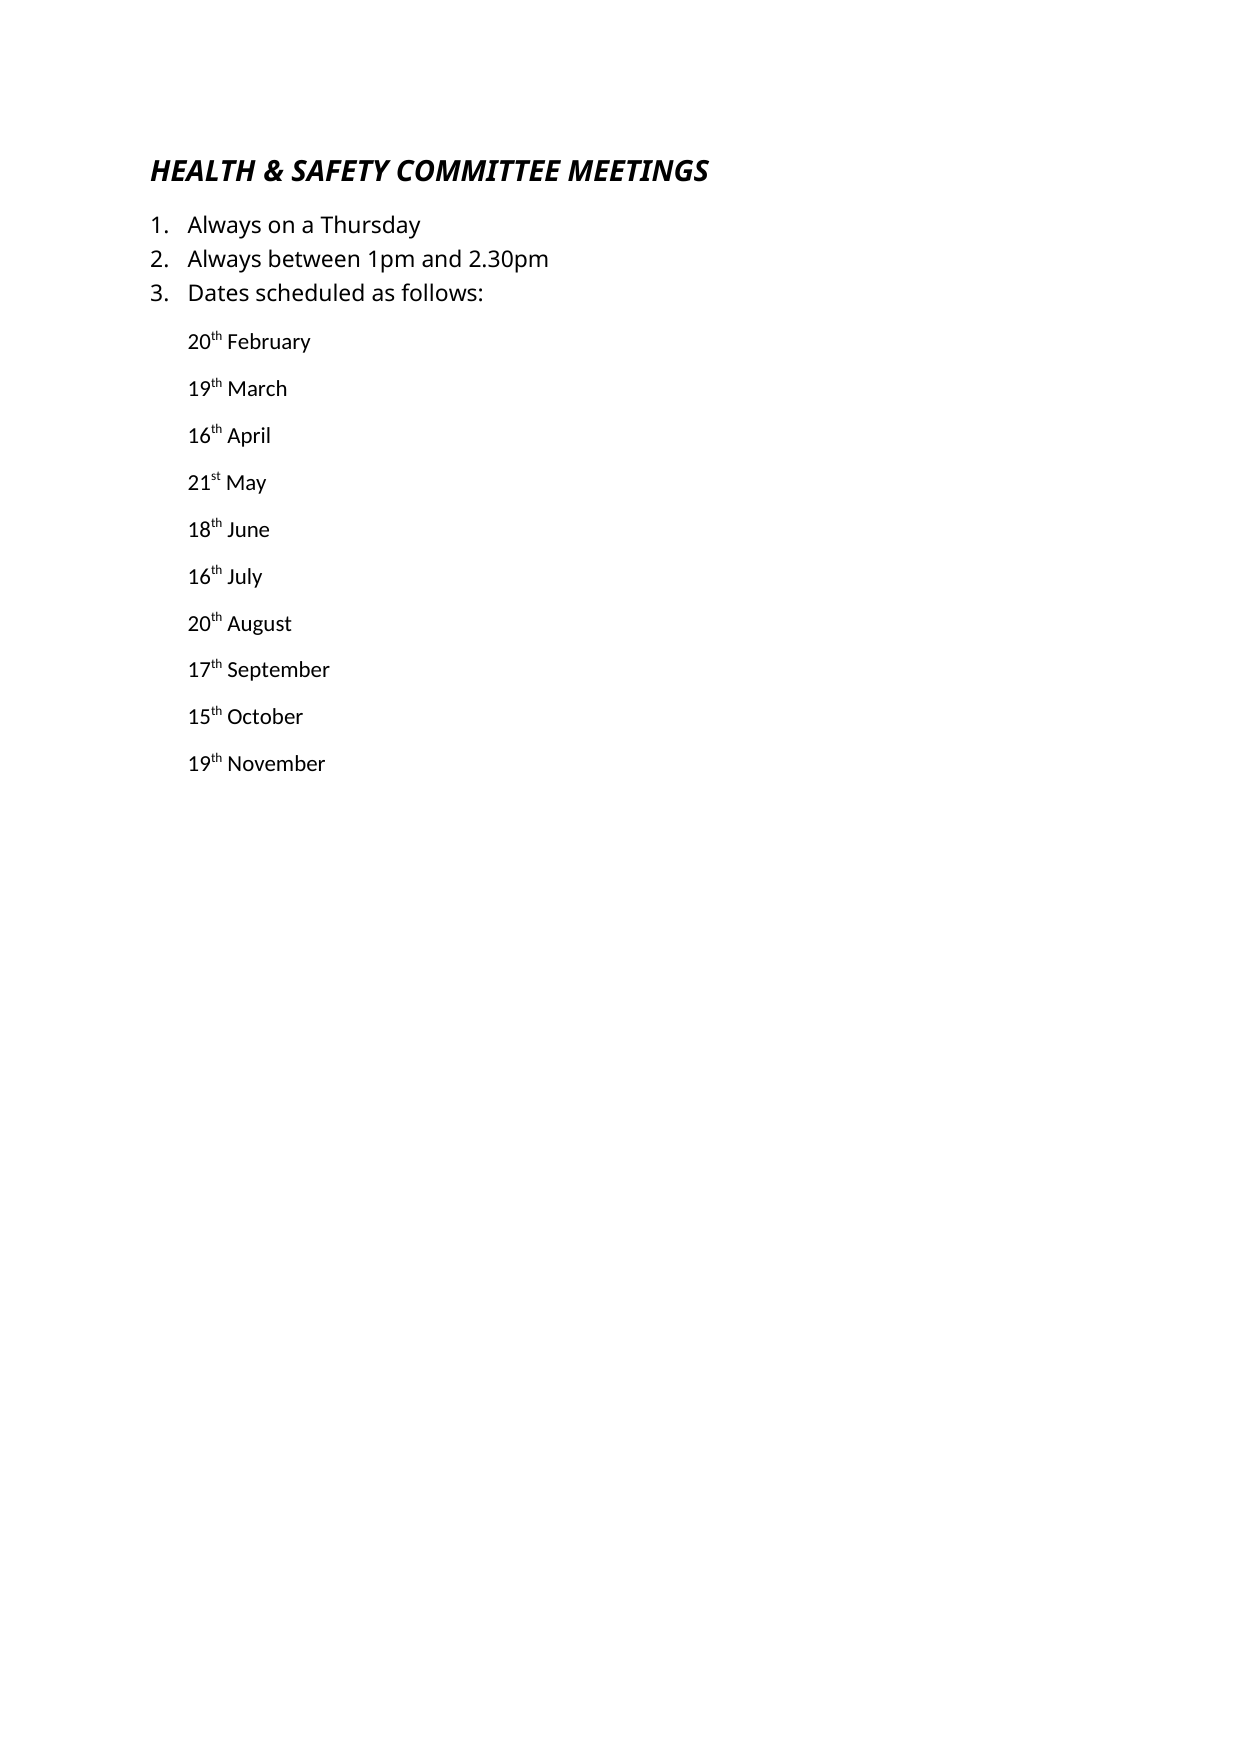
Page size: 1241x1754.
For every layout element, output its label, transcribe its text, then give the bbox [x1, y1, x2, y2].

text 16th April [187, 421, 1090, 449]
text 17th September [187, 656, 1090, 683]
text HEALTH & SAFETY COMMITTEE MEETINGS [150, 150, 1090, 190]
text 21st May [187, 468, 1090, 496]
text 19th November [187, 749, 1090, 777]
text 19th March [187, 374, 1090, 402]
list Always on a Thursday [150, 209, 1090, 241]
text 20th February [187, 327, 1090, 355]
text 16th July [187, 562, 1090, 590]
list Dates scheduled as follows: [150, 277, 1090, 308]
text 18th June [187, 515, 1090, 543]
list Always between 1pm and 2.30pm [150, 243, 1090, 274]
text 20th August [187, 609, 1090, 637]
text 15th October [187, 702, 1090, 730]
